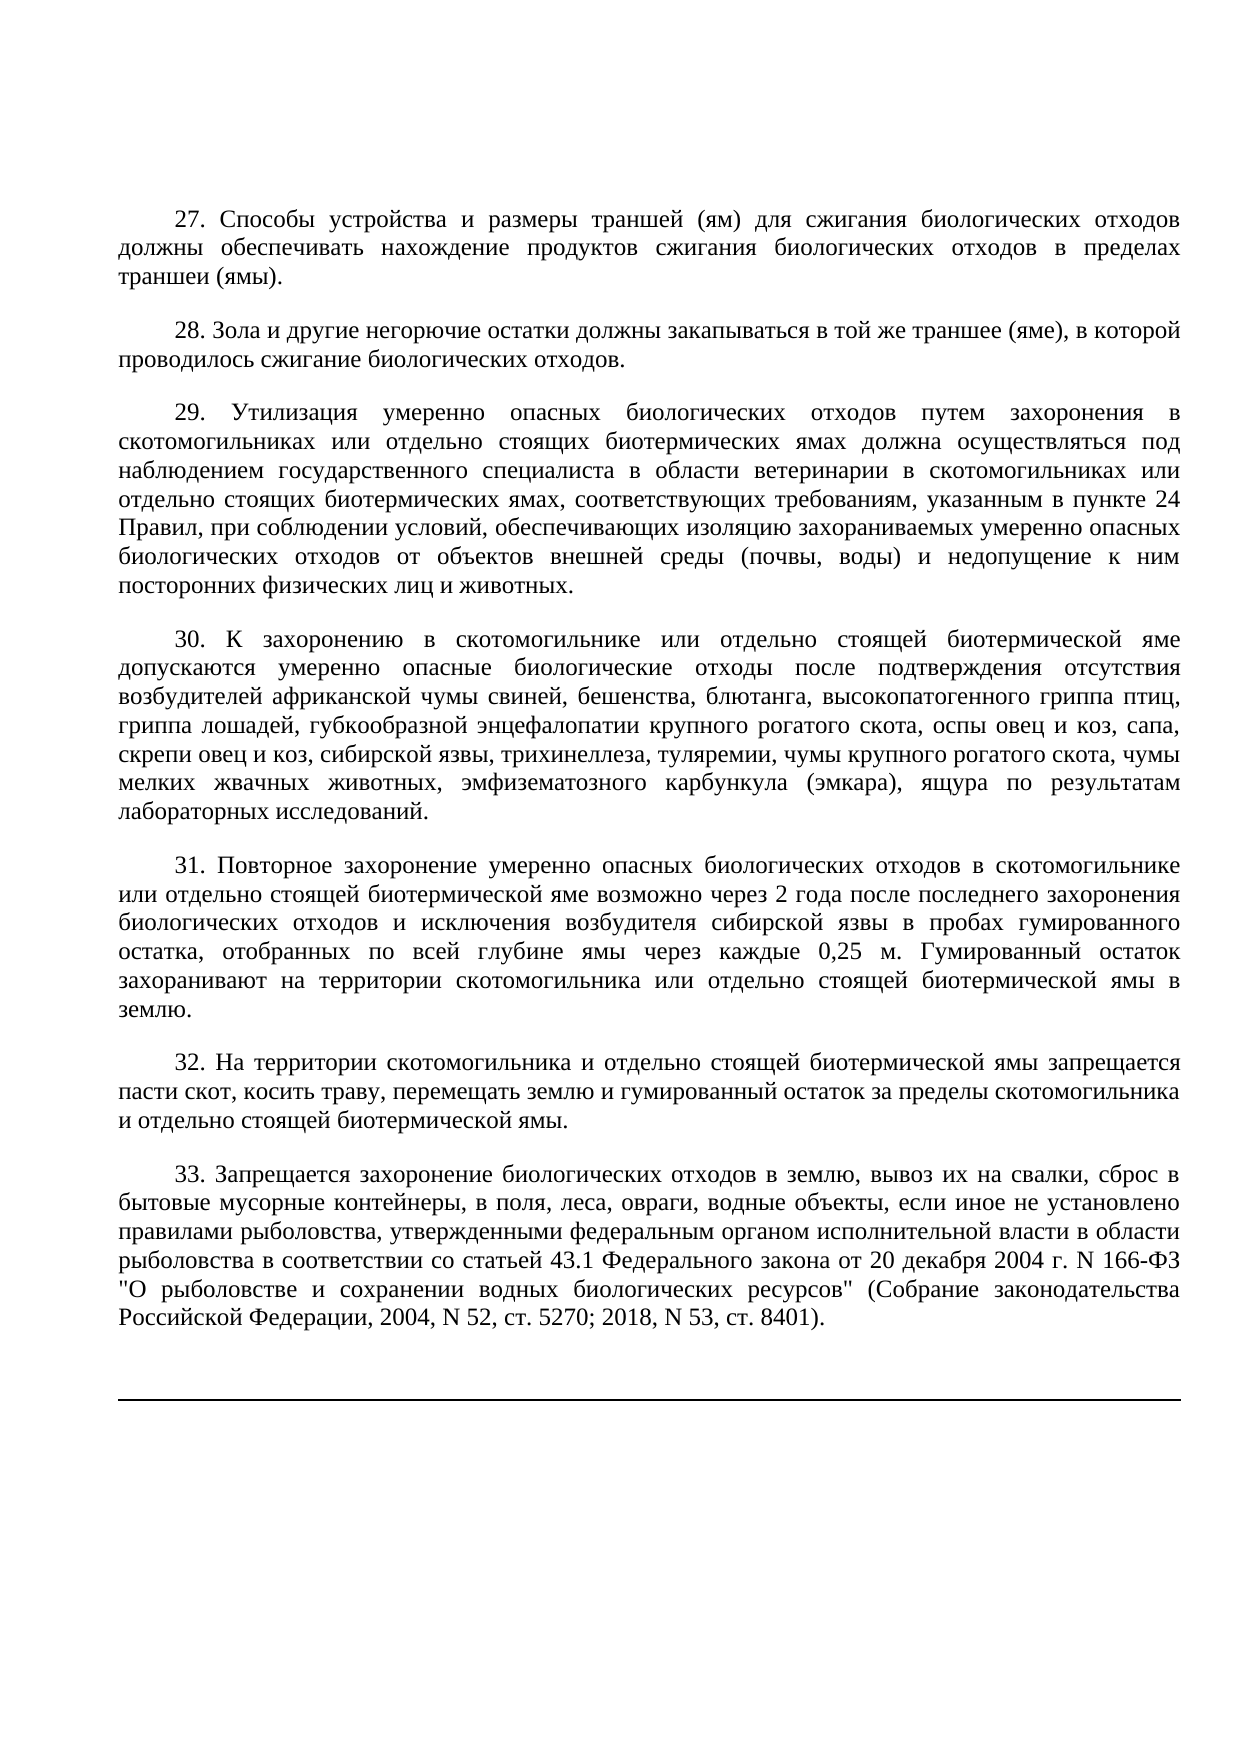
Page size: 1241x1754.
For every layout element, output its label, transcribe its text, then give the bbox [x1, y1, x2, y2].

text 31. Повторное захоронение умеренно опасных биологических отходов в скотомогильнике или отдельно стоящей биотермической яме возможно через 2 года после последнего захоронения биологических отходов и исключения возбудителя сибирской язвы в пробах гумированного остатка, отобранных по всей глубине ямы через каждые 0,25 м. Гумированный остаток захоранивают на территории скотомогильника или отдельно стоящей биотермической ямы в землю. [118, 850, 1181, 1022]
text 27. Способы устройства и размеры траншей (ям) для сжигания биологических отходов должны обеспечивать нахождение продуктов сжигания биологических отходов в пределах траншеи (ямы). [118, 204, 1181, 290]
text 30. К захоронению в скотомогильнике или отдельно стоящей биотермической яме допускаются умеренно опасные биологические отходы после подтверждения отсутствия возбудителей африканской чумы свиней, бешенства, блютанга, высокопатогенного гриппа птиц, гриппа лошадей, губкообразной энцефалопатии крупного рогатого скота, оспы овец и коз, сапа, скрепи овец и коз, сибирской язвы, трихинеллеза, туляремии, чумы крупного рогатого скота, чумы мелких жвачных животных, эмфизематозного карбункула (эмкара), ящура по результатам лабораторных исследований. [118, 624, 1181, 825]
text 33. Запрещается захоронение биологических отходов в землю, вывоз их на свалки, сброс в бытовые мусорные контейнеры, в поля, леса, овраги, водные объекты, если иное не установлено правилами рыболовства, утвержденными федеральным органом исполнительной власти в области рыболовства в соответствии со статьей 43.1 Федерального закона от 20 декабря 2004 г. N 166-ФЗ "О рыболовстве и сохранении водных биологических ресурсов" (Собрание законодательства Российской Федерации, 2004, N 52, ст. 5270; 2018, N 53, ст. 8401). [118, 1159, 1181, 1331]
text 29. Утилизация умеренно опасных биологических отходов путем захоронения в скотомогильниках или отдельно стоящих биотермических ямах должна осуществляться под наблюдением государственного специалиста в области ветеринарии в скотомогильниках или отдельно стоящих биотермических ямах, соответствующих требованиям, указанным в пункте 24 Правил, при соблюдении условий, обеспечивающих изоляцию захораниваемых умеренно опасных биологических отходов от объектов внешней среды (почвы, воды) и недопущение к ним посторонних физических лиц и животных. [118, 397, 1181, 599]
text 28. Зола и другие негорючие остатки должны закапываться в той же траншее (яме), в которой проводилось сжигание биологических отходов. [118, 315, 1181, 372]
text 32. На территории скотомогильника и отдельно стоящей биотермической ямы запрещается пасти скот, косить траву, перемещать землю и гумированный остаток за пределы скотомогильника и отдельно стоящей биотермической ямы. [118, 1047, 1181, 1134]
